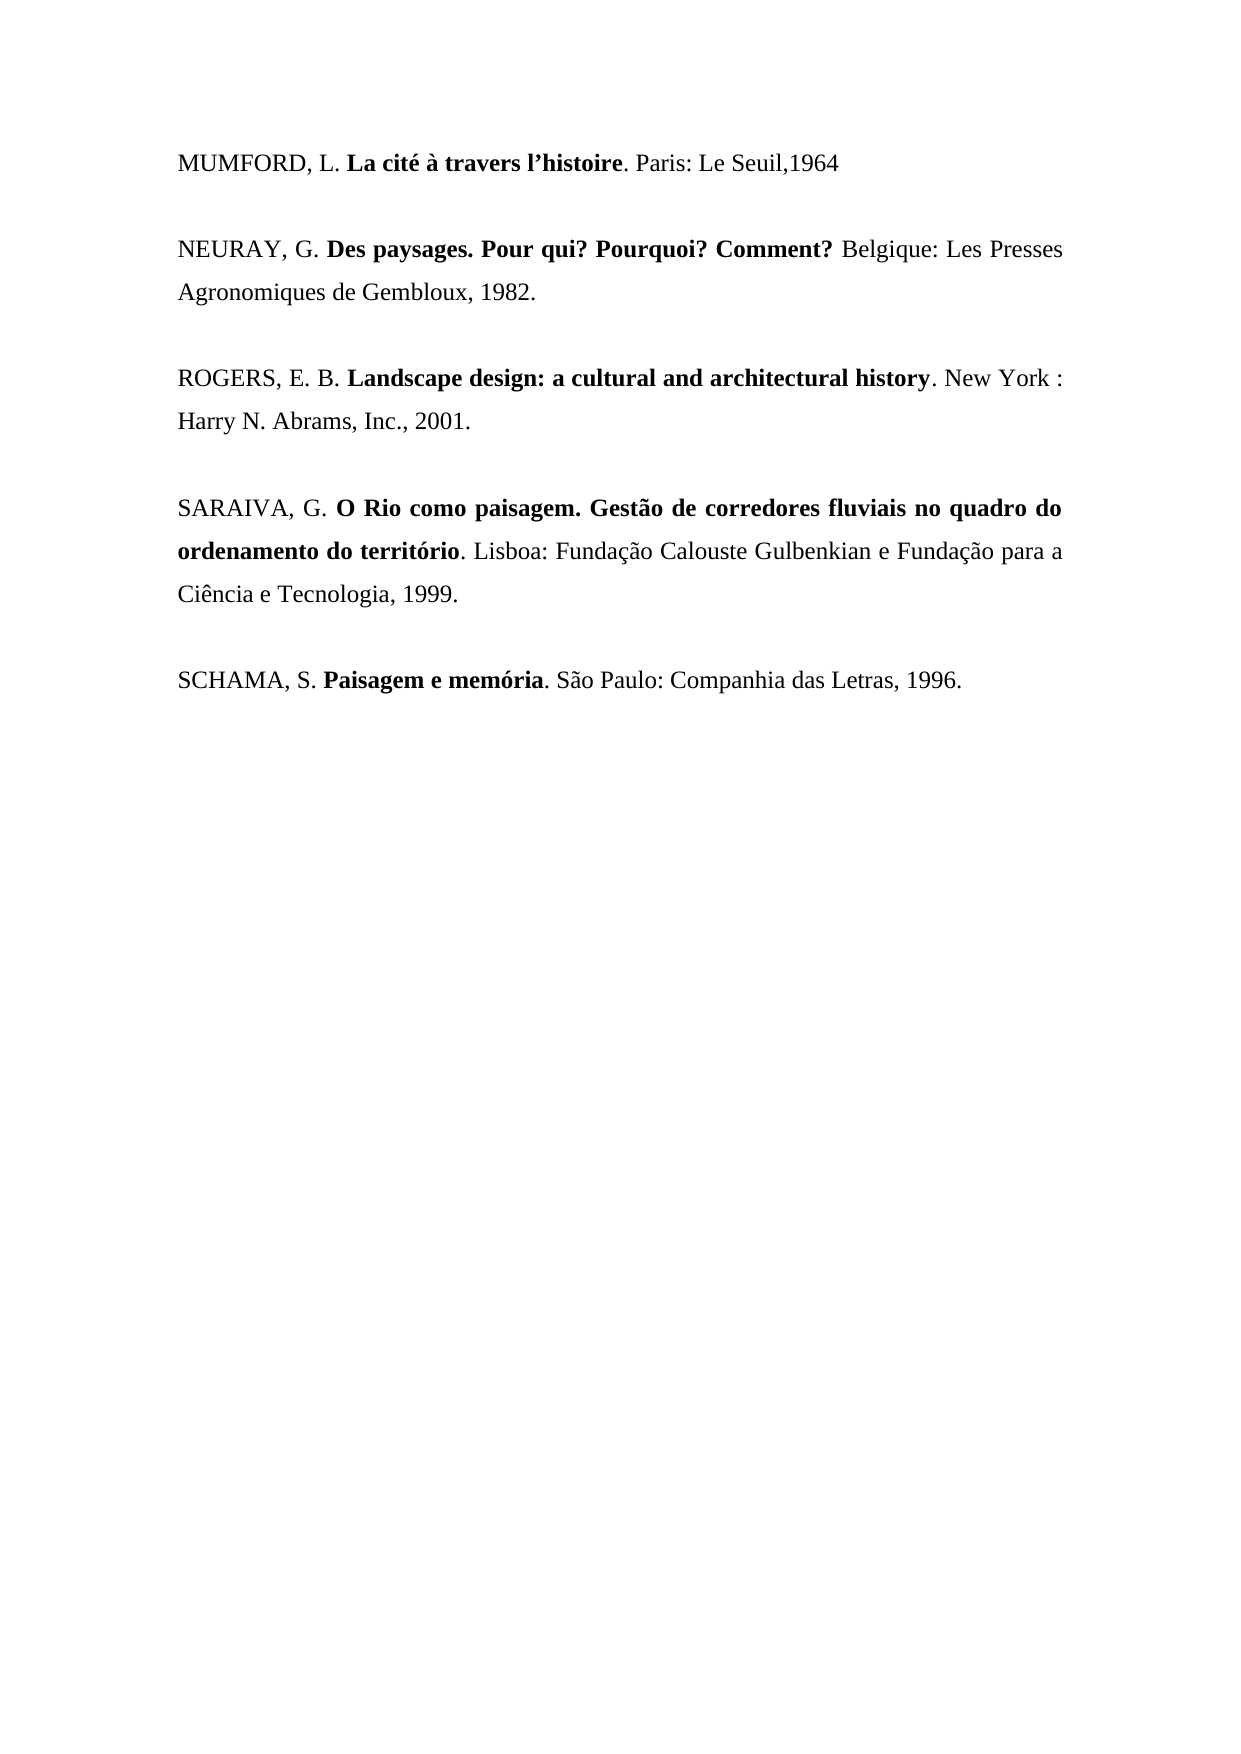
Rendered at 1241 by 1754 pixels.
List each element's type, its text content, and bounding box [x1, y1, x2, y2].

text ROGERS, E. B. Landscape design: a cultural and architectural history. New York : Harry N. Abrams, Inc., 2001. [177, 363, 1063, 435]
text NEURAY, G. Des paysages. Pour qui? Pourquoi? Comment? Belgique: Les Presses Agronomiques de Gembloux, 1982. [177, 234, 1063, 306]
text SCHAMA, S. Paisagem e memória. São Paulo: Companhia das Letras, 1996. [177, 665, 1063, 694]
text MUMFORD, L. La cité à travers l’histoire. Paris: Le Seuil,1964 [177, 148, 1063, 176]
text SARAIVA, G. O Rio como paisagem. Gestão de corredores fluviais no quadro do ordenamento do território. Lisboa: Fundação Calouste Gulbenkian e Fundação para a Ciência e Tecnologia, 1999. [177, 493, 1063, 608]
